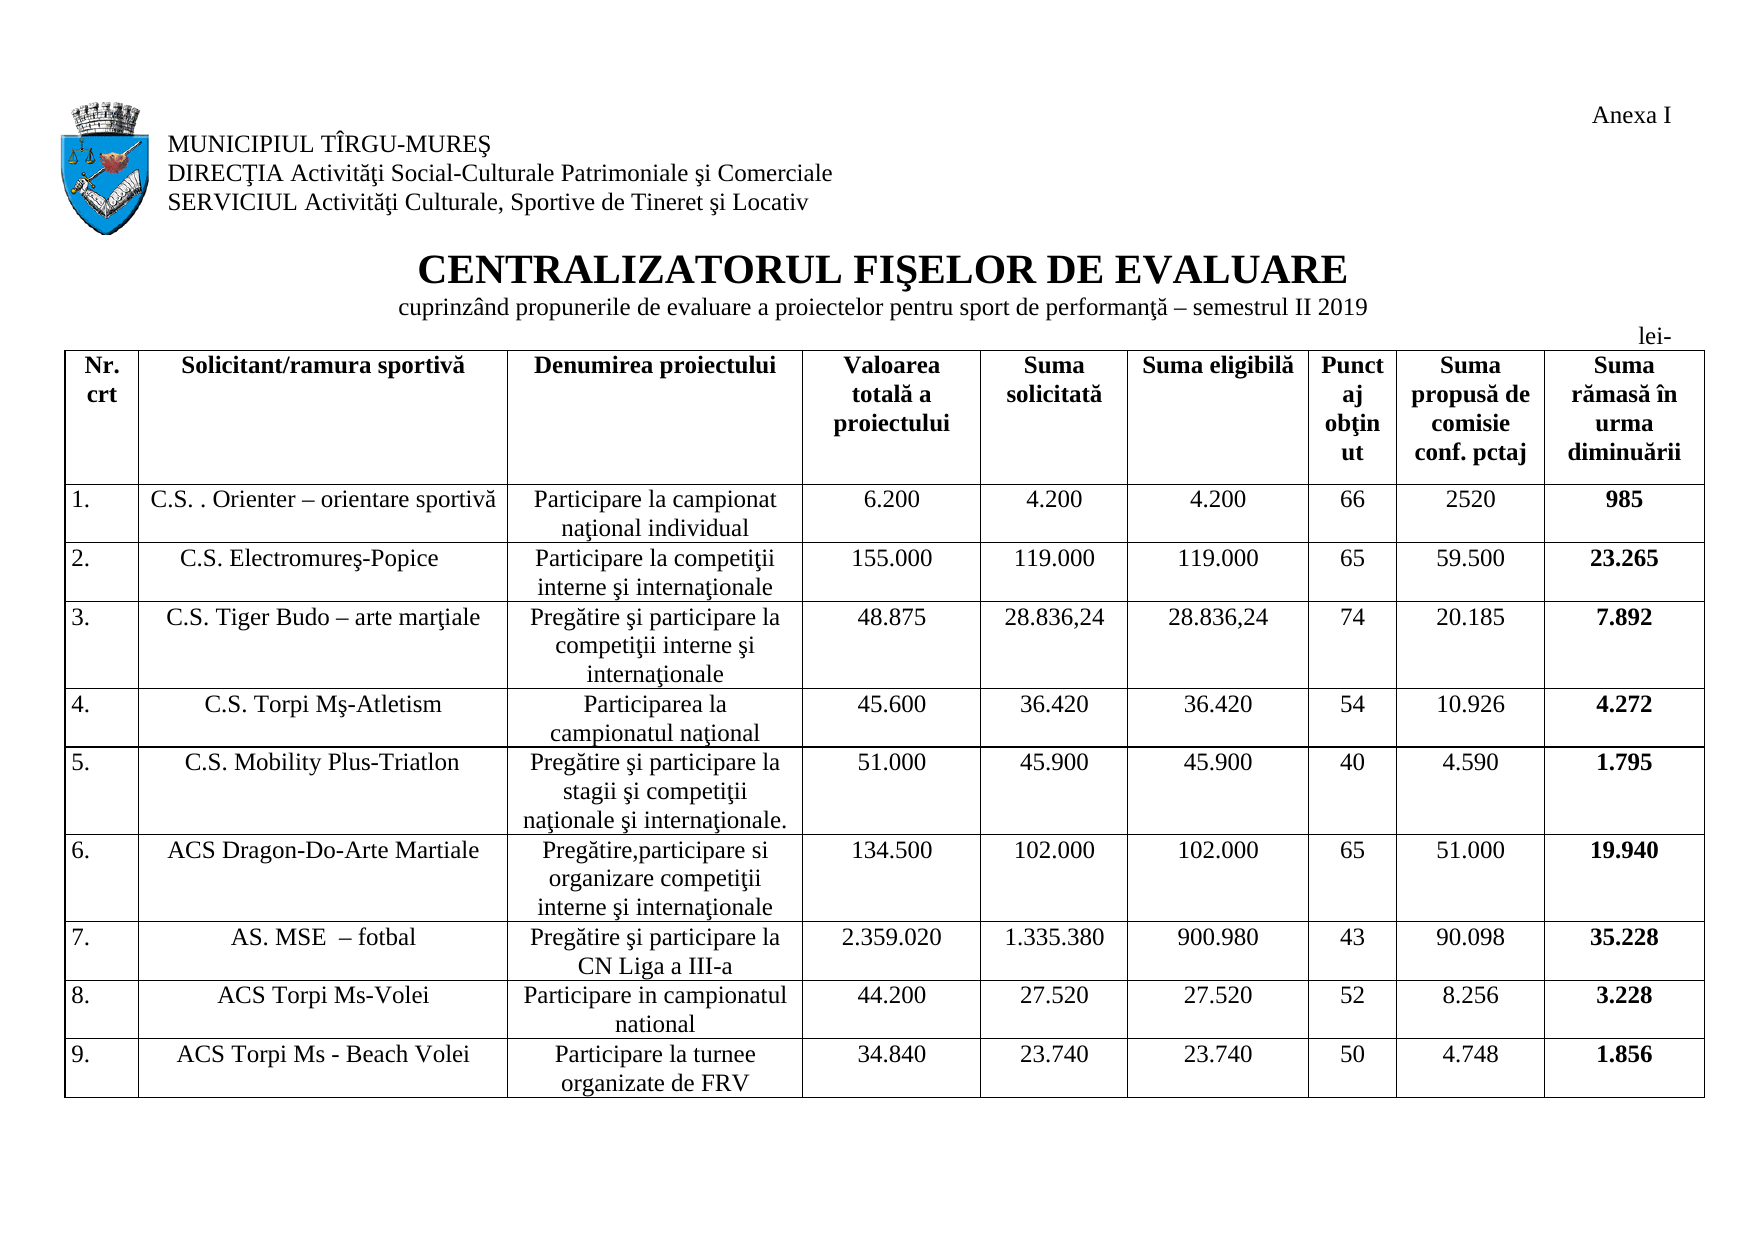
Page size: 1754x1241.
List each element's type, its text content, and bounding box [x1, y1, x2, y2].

table_cell 23.740 [981, 1039, 1127, 1097]
table_cell C.S. . Orienter – orientare sportivă [139, 485, 507, 542]
table_cell 51.000 [803, 748, 980, 834]
table_cell ACS Torpi Ms - Beach Volei [139, 1039, 507, 1097]
table_cell Pregătire,participare si organizare competiţii interne şi internaţionale [508, 835, 802, 921]
table_cell [66, 602, 138, 688]
table_cell 4.200 [981, 485, 1127, 542]
table_cell 4.200 [1128, 485, 1308, 542]
table_cell Participare in campionatul national [508, 981, 802, 1038]
table_cell 40 [1309, 748, 1396, 834]
table_cell 45.900 [981, 748, 1127, 834]
table_cell 155.000 [803, 543, 980, 601]
table_cell 4.748 [1397, 1039, 1544, 1097]
table_cell C.S. Mobility Plus-Triatlon [139, 748, 507, 834]
table_cell Participare la turnee organizate de FRV [508, 1039, 802, 1097]
text DIRECŢIA Activităţi Social-Culturale Patrimoniale şi Comerciale [94, 158, 1671, 187]
table_cell 2520 [1397, 485, 1544, 542]
table_cell [66, 689, 138, 746]
table_cell 20.185 [1397, 602, 1544, 688]
table_cell 54 [1309, 689, 1396, 746]
table_cell 44.200 [803, 981, 980, 1038]
table_cell 45.900 [1128, 748, 1308, 834]
table_header Solicitant/ramura sportivă [139, 351, 507, 483]
table_header Nr. crt [66, 351, 138, 483]
table_cell ACS Dragon-Do-Arte Martiale [139, 835, 507, 921]
table_cell 59.500 [1397, 543, 1544, 601]
table_cell Pregătire şi participare la competiţii interne şi internaţionale [508, 602, 802, 688]
table_cell 50 [1309, 1039, 1396, 1097]
table_cell 35.228 [1545, 922, 1704, 979]
table_cell 36.420 [1128, 689, 1308, 746]
table_header Punctaj obţinut [1309, 351, 1396, 483]
text cuprinzând propunerile de evaluare a proiectelor pentru sport de performanţă – semestrul II 2019 [94, 292, 1671, 321]
table_cell [66, 981, 138, 1038]
table_cell [66, 835, 138, 921]
table_cell 19.940 [1545, 835, 1704, 921]
table_cell 1.856 [1545, 1039, 1704, 1097]
table_header Denumirea proiectului [508, 351, 802, 483]
table_cell 43 [1309, 922, 1396, 979]
table_cell 27.520 [981, 981, 1127, 1038]
text SERVICIUL Activităţi Culturale, Sportive de Tineret şi Locativ [94, 187, 1671, 215]
table_cell 23.740 [1128, 1039, 1308, 1097]
text lei- [94, 321, 1671, 349]
table_cell 48.875 [803, 602, 980, 688]
table_cell 27.520 [1128, 981, 1308, 1038]
table_cell C.S. Electromureş-Popice [139, 543, 507, 601]
table_cell 90.098 [1397, 922, 1544, 979]
table_cell 36.420 [981, 689, 1127, 746]
table_cell 1.335.380 [981, 922, 1127, 979]
table_cell 4.590 [1397, 748, 1544, 834]
table_cell Pregătire şi participare la CN Liga a III-a [508, 922, 802, 979]
table_cell 2.359.020 [803, 922, 980, 979]
table_header Suma solicitată [981, 351, 1127, 483]
table_cell 45.600 [803, 689, 980, 746]
table_cell ACS Torpi Ms-Volei [139, 981, 507, 1038]
table_cell 134.500 [803, 835, 980, 921]
table_cell 28.836,24 [1128, 602, 1308, 688]
subtitle CENTRALIZATORUL FIŞELOR DE EVALUARE [94, 244, 1671, 292]
table_cell 23.265 [1545, 543, 1704, 601]
table_cell [66, 1039, 138, 1097]
table_cell [66, 748, 138, 834]
table_cell 28.836,24 [981, 602, 1127, 688]
table_cell C.S. Torpi Mş-Atletism [139, 689, 507, 746]
table_cell 119.000 [1128, 543, 1308, 601]
table_cell 74 [1309, 602, 1396, 688]
table_cell 1.795 [1545, 748, 1704, 834]
table_header Valoarea totală a proiectului [803, 351, 980, 483]
table_cell 3.228 [1545, 981, 1704, 1038]
table_cell 65 [1309, 543, 1396, 601]
table_cell 119.000 [981, 543, 1127, 601]
table_cell Pregătire şi participare la stagii şi competiţii naţionale şi internaţionale. [508, 748, 802, 834]
text Anexa I [94, 100, 1671, 129]
table_cell 985 [1545, 485, 1704, 542]
text MUNICIPIUL TÎRGU-MUREŞ [94, 129, 1671, 158]
table_cell 52 [1309, 981, 1396, 1038]
table_cell 65 [1309, 835, 1396, 921]
table_cell [66, 543, 138, 601]
table_header Suma rămasă în urma diminuării [1545, 351, 1704, 483]
table_header Suma propusă de comisie conf. pctaj [1397, 351, 1544, 483]
table_cell 6.200 [803, 485, 980, 542]
table_cell C.S. Tiger Budo – arte marţiale [139, 602, 507, 688]
table_cell 66 [1309, 485, 1396, 542]
table_cell [66, 922, 138, 979]
table_cell Participare la campionat naţional individual [508, 485, 802, 542]
table_cell 7.892 [1545, 602, 1704, 688]
table_cell 10.926 [1397, 689, 1544, 746]
table_cell Participarea la campionatul naţional [508, 689, 802, 746]
table_cell [66, 485, 138, 542]
table_cell Participare la competiţii interne şi internaţionale [508, 543, 802, 601]
table_header Suma eligibilă [1128, 351, 1308, 483]
table_cell 8.256 [1397, 981, 1544, 1038]
table_cell AS. MSE – fotbal [139, 922, 507, 979]
table_cell 900.980 [1128, 922, 1308, 979]
table_cell 51.000 [1397, 835, 1544, 921]
table_cell 4.272 [1545, 689, 1704, 746]
table_cell 102.000 [1128, 835, 1308, 921]
table_cell 102.000 [981, 835, 1127, 921]
table_cell 34.840 [803, 1039, 980, 1097]
